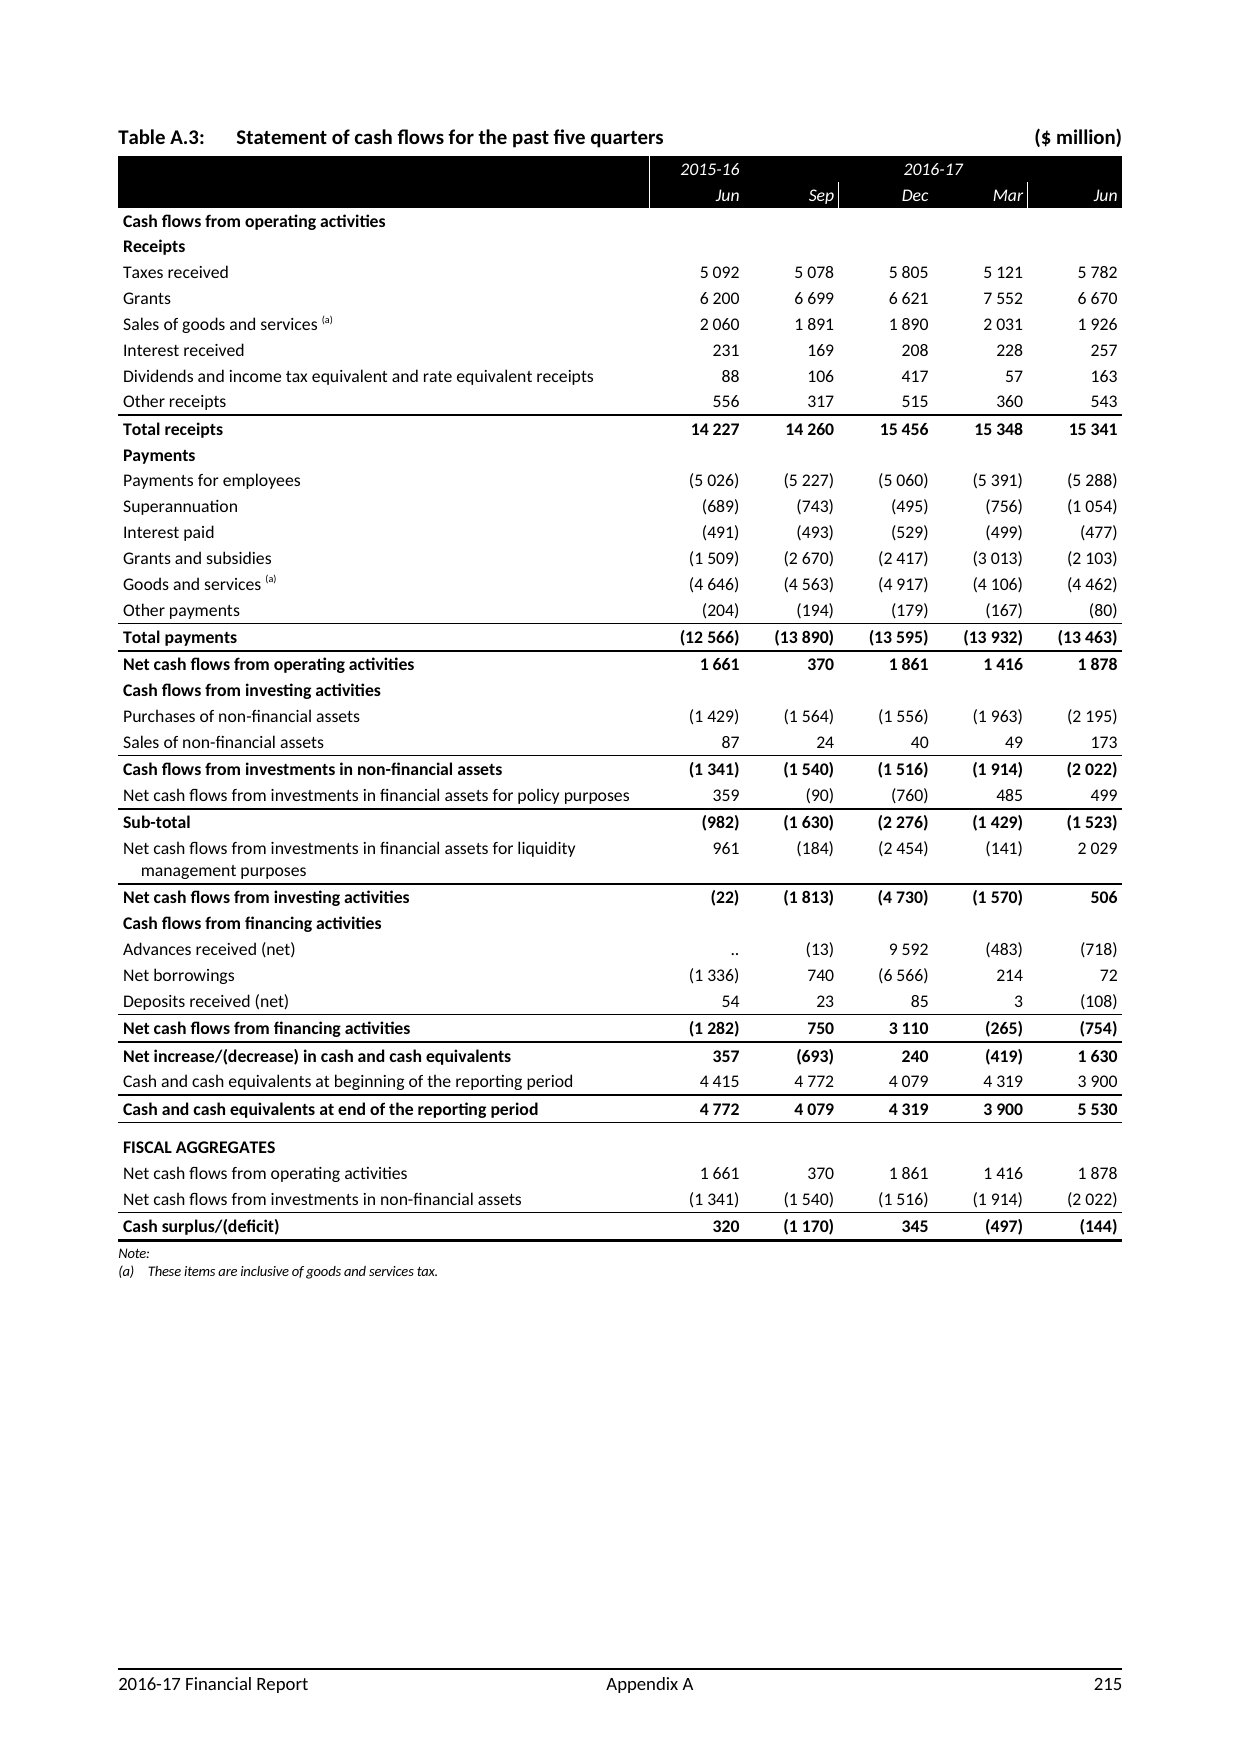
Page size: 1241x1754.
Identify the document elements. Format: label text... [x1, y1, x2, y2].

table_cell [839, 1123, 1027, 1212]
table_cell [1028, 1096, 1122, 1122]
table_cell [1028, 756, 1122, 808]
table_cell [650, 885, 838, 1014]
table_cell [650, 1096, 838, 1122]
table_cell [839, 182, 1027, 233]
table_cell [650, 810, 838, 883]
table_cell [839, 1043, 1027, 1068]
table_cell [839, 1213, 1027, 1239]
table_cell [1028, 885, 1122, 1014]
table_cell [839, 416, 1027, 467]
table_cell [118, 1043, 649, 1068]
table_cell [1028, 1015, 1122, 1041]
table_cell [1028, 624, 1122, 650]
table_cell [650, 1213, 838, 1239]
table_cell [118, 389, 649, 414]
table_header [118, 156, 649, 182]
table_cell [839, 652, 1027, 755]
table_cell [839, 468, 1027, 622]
subtitle Table A.3: Statement of cash flows for the past five quarters ($ million) [118, 124, 1122, 150]
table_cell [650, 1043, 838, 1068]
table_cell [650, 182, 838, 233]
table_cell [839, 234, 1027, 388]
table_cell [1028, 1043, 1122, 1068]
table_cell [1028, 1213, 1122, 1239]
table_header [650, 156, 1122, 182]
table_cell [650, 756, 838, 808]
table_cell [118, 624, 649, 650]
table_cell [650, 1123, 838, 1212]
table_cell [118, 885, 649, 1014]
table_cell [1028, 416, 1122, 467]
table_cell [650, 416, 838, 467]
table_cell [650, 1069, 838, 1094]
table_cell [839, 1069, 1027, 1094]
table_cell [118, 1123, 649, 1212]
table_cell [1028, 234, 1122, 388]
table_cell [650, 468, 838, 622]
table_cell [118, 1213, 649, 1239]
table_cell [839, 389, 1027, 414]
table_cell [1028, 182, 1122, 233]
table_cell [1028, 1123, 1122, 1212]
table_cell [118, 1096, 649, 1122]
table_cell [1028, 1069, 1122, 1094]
text (a) These items are inclusive of goods and services tax. [118, 1262, 1122, 1280]
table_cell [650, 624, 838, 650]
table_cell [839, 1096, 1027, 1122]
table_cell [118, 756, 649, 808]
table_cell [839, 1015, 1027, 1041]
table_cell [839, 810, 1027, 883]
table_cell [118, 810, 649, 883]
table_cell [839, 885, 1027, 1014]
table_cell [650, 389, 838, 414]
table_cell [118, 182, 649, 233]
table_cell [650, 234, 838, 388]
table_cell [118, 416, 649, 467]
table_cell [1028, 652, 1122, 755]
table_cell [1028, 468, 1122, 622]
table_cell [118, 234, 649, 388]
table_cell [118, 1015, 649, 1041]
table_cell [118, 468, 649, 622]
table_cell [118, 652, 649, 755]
text Note: [118, 1244, 1122, 1262]
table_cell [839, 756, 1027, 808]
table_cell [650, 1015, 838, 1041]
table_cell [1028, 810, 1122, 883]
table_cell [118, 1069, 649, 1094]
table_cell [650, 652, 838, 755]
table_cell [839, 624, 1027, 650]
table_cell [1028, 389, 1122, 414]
